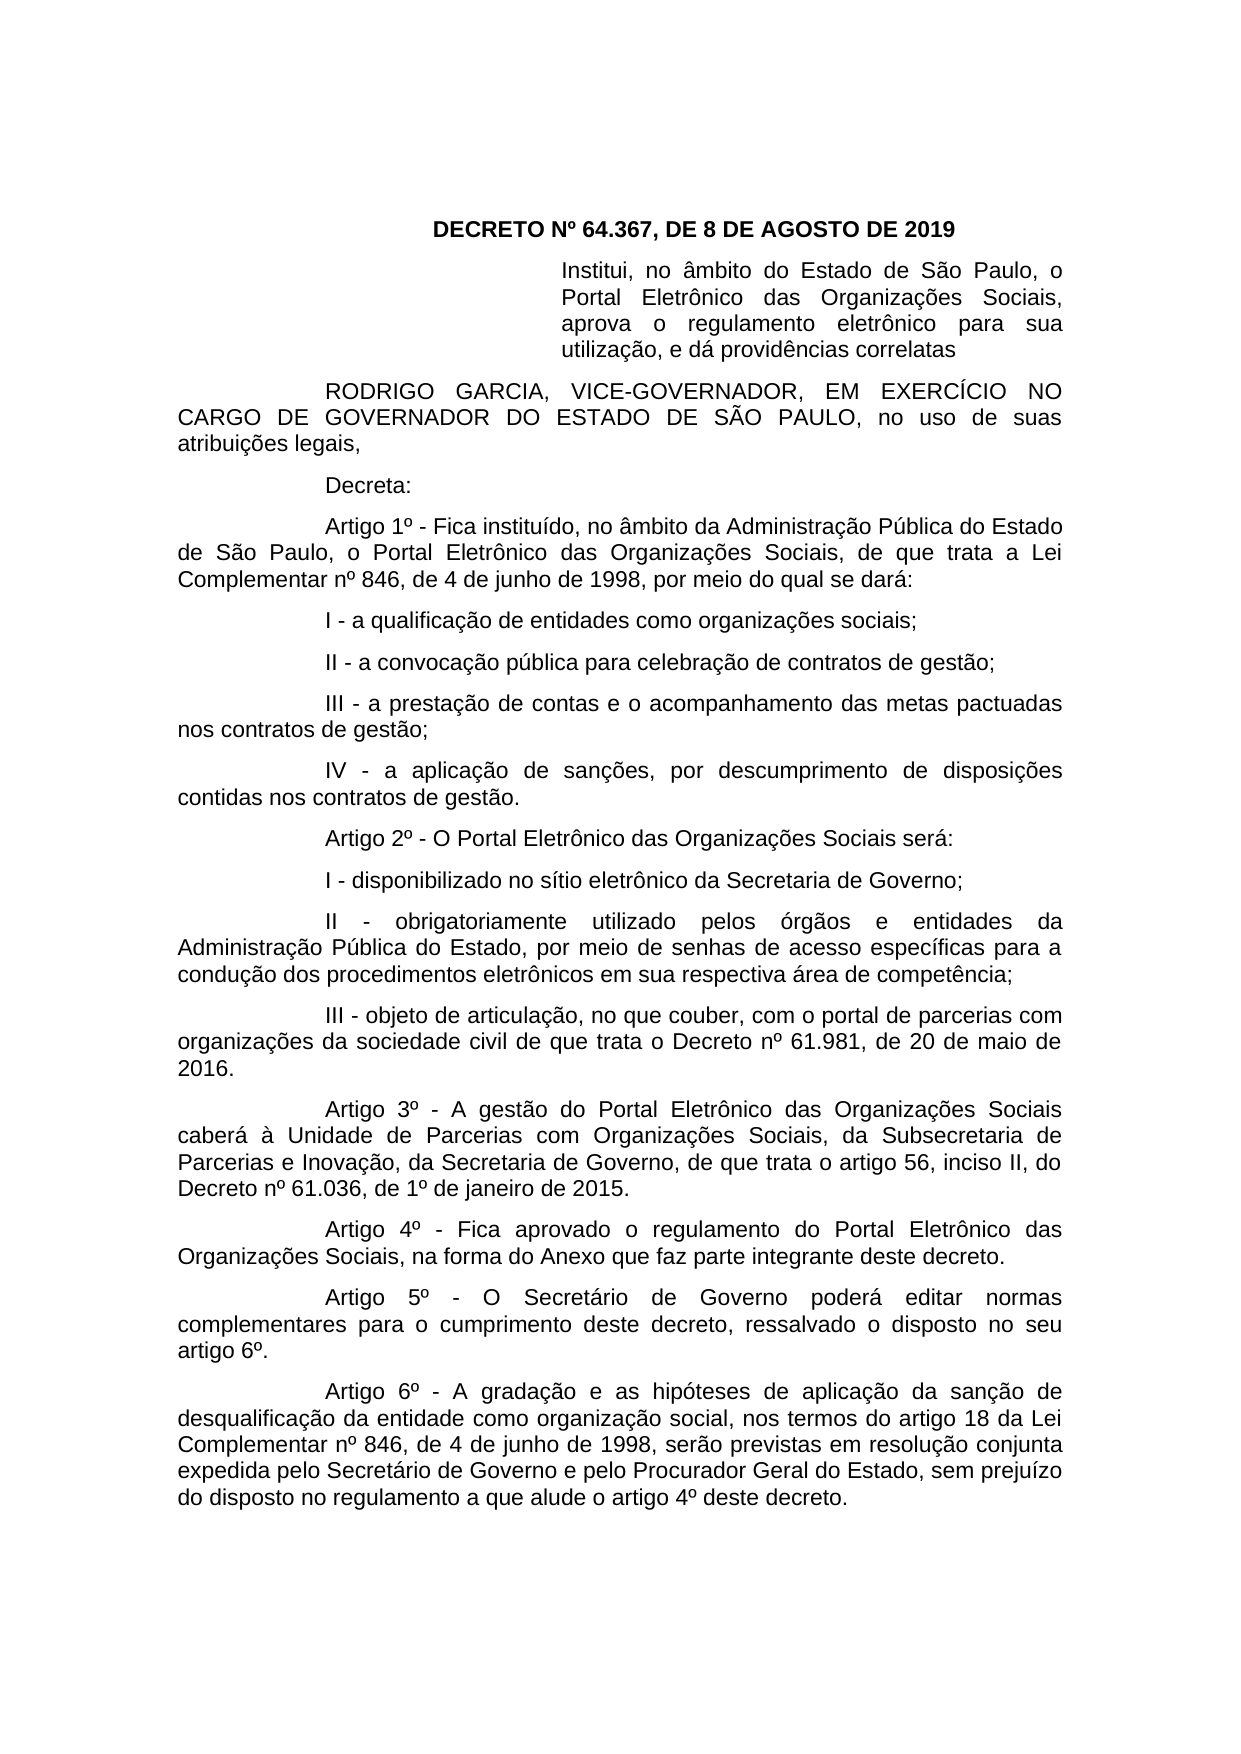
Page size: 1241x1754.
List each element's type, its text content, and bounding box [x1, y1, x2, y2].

text I - disponibilizado no sítio eletrônico da Secretaria de Governo; [177, 867, 1063, 893]
text Institui, no âmbito do Estado de São Paulo, o Portal Eletrônico das Organizações Sociais, aprova o regulamento eletrônico para sua utilização, e dá providências correlatas [561, 257, 1063, 363]
text II - obrigatoriamente utilizado pelos órgãos e entidades da Administração Pública do Estado, por meio de senhas de acesso específicas para a condução dos procedimentos eletrônicos em sua respectiva área de competência; [177, 908, 1063, 987]
text Artigo 3º - A gestão do Portal Eletrônico das Organizações Sociais caberá à Unidade de Parcerias com Organizações Sociais, da Subsecretaria de Parcerias e Inovação, da Secretaria de Governo, de que trata o artigo 56, inciso II, do Decreto nº 61.036, de 1º de janeiro de 2015. [177, 1096, 1063, 1201]
text IV - a aplicação de sanções, por descumprimento de disposições contidas nos contratos de gestão. [177, 757, 1063, 810]
text Artigo 5º - O Secretário de Governo poderá editar normas complementares para o cumprimento deste decreto, ressalvado o disposto no seu artigo 6º. [177, 1284, 1063, 1363]
text Artigo 1º - Fica instituído, no âmbito da Administração Pública do Estado de São Paulo, o Portal Eletrônico das Organizações Sociais, de que trata a Lei Complementar nº 846, de 4 de junho de 1998, por meio do qual se dará: [177, 513, 1063, 592]
text Artigo 2º - O Portal Eletrônico das Organizações Sociais será: [177, 825, 1063, 852]
text Artigo 6º - A gradação e as hipóteses de aplicação da sanção de desqualificação da entidade como organização social, nos termos do artigo 18 da Lei Complementar nº 846, de 4 de junho de 1998, serão previstas em resolução conjunta expedida pelo Secretário de Governo e pelo Procurador Geral do Estado, sem prejuízo do disposto no regulamento a que alude o artigo 4º deste decreto. [177, 1378, 1063, 1510]
text I - a qualificação de entidades como organizações sociais; [177, 607, 1063, 633]
text III - objeto de articulação, no que couber, com o portal de parcerias com organizações da sociedade civil de que trata o Decreto nº 61.981, de 20 de maio de 2016. [177, 1002, 1063, 1081]
text III - a prestação de contas e o acompanhamento das metas pactuadas nos contratos de gestão; [177, 690, 1063, 742]
text Decreta: [177, 472, 1063, 498]
text RODRIGO GARCIA, VICE-GOVERNADOR, EM EXERCÍCIO NO CARGO DE GOVERNADOR DO ESTADO DE SÃO PAULO, no uso de suas atribuições legais, [177, 378, 1063, 457]
text Artigo 4º - Fica aprovado o regulamento do Portal Eletrônico das Organizações Sociais, na forma do Anexo que faz parte integrante deste decreto. [177, 1216, 1063, 1269]
text II - a convocação pública para celebração de contratos de gestão; [177, 648, 1063, 675]
text DECRETO Nº 64.367, DE 8 DE AGOSTO DE 2019 [177, 216, 1063, 242]
